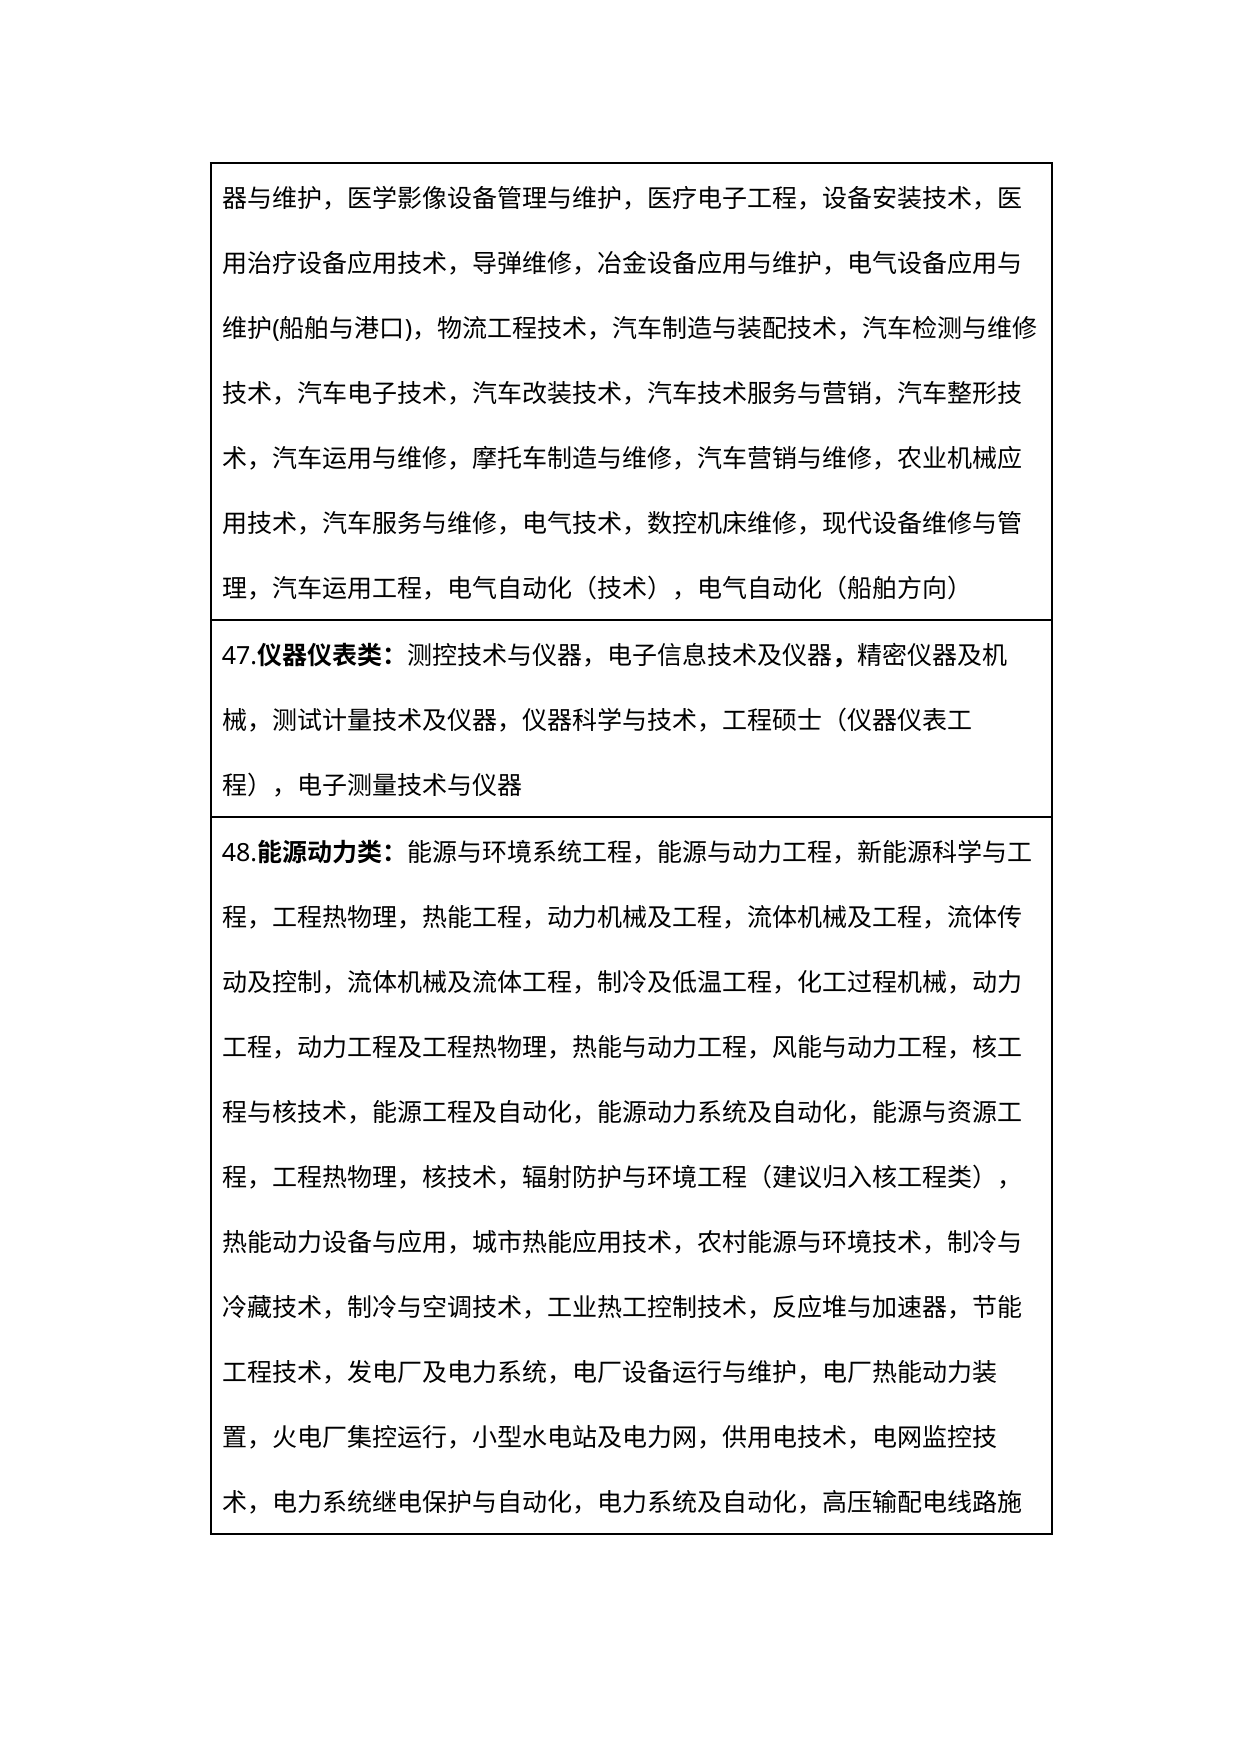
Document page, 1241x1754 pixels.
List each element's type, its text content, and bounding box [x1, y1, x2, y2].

table_cell 47.仪器仪表类：测控技术与仪器，电子信息技术及仪器，精密仪器及机械，测试计量技术及仪器，仪器科学与技术，工程硕士（仪器仪表工程），电子测量技术与仪器 [212, 621, 1051, 816]
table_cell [212, 164, 1051, 619]
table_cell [212, 818, 1051, 1533]
